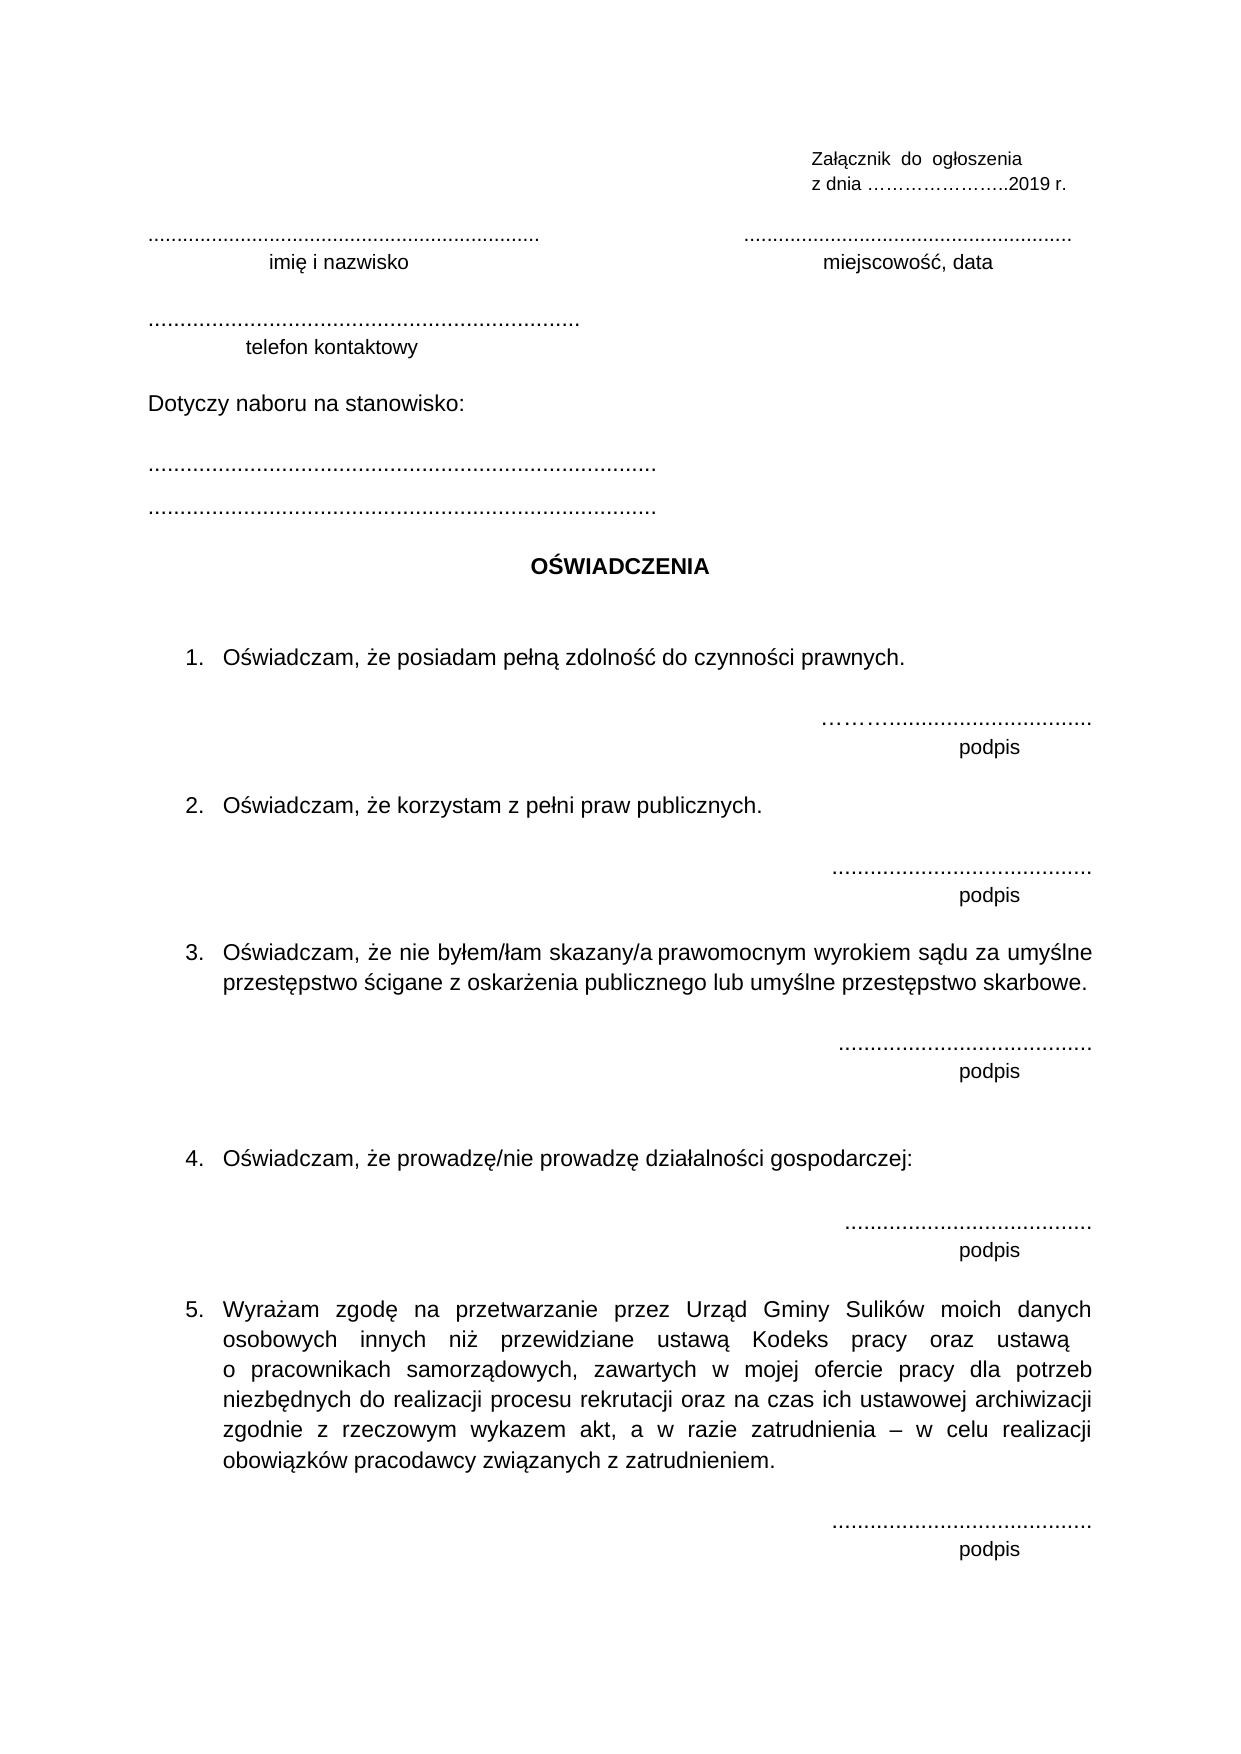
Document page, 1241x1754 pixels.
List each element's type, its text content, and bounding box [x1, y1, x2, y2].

text ......................................... [811, 1507, 1093, 1533]
text Dotyczy naboru na stanowisko: [148, 390, 1093, 416]
text ....................................... [590, 1208, 1093, 1234]
text podpis [223, 1059, 1093, 1083]
text ………................................ [673, 704, 1093, 731]
text ......................................... [739, 853, 1093, 879]
text imię i nazwisko miejscowość, data [223, 249, 1093, 273]
list Oświadczam, że korzystam z pełni praw publicznych. [185, 792, 1093, 819]
text podpis [896, 1238, 1093, 1262]
text .................................................................... [148, 304, 1093, 331]
text podpis [148, 1537, 1093, 1561]
text .................................................................... ......................................................... [148, 222, 1093, 246]
list Oświadczam, że posiadam pełną zdolność do czynności prawnych. [185, 644, 1093, 670]
text Załącznik do ogłoszenia [738, 148, 1093, 169]
list Oświadczam, że nie byłem/łam skazany/a prawomocnym wyrokiem sądu za umyślne przestępstwo ścigane z oskarżenia publicznego lub umyślne przestępstwo skarbowe. [185, 938, 1093, 995]
text ................................................................................ [148, 450, 1093, 476]
text telefon kontaktowy [148, 335, 1093, 359]
text ................................................................................ [148, 493, 1093, 519]
text ........................................ [739, 1029, 1093, 1055]
text podpis [223, 734, 1093, 758]
text podpis [223, 883, 1093, 907]
text z dnia …………………..2019 r. [738, 172, 1093, 194]
list Wyrażam zgodę na przetwarzanie przez Urząd Gminy Sulików moich danych osobowych innych niż przewidziane ustawą Kodeks pracy oraz ustawą o pracownikach samorządowych, zawartych w mojej ofercie pracy dla potrzeb niezbędnych do realizacji procesu rekrutacji oraz na czas ich ustawowej archiwizacji zgodnie z rzeczowym wykazem akt, a w razie zatrudnienia – w celu realizacji obowiązków pracodawcy związanych z zatrudnieniem. [185, 1296, 1093, 1473]
subtitle OŚWIADCZENIA [148, 553, 1093, 579]
list Oświadczam, że prowadzę/nie prowadzę działalności gospodarczej: [185, 1145, 1093, 1171]
